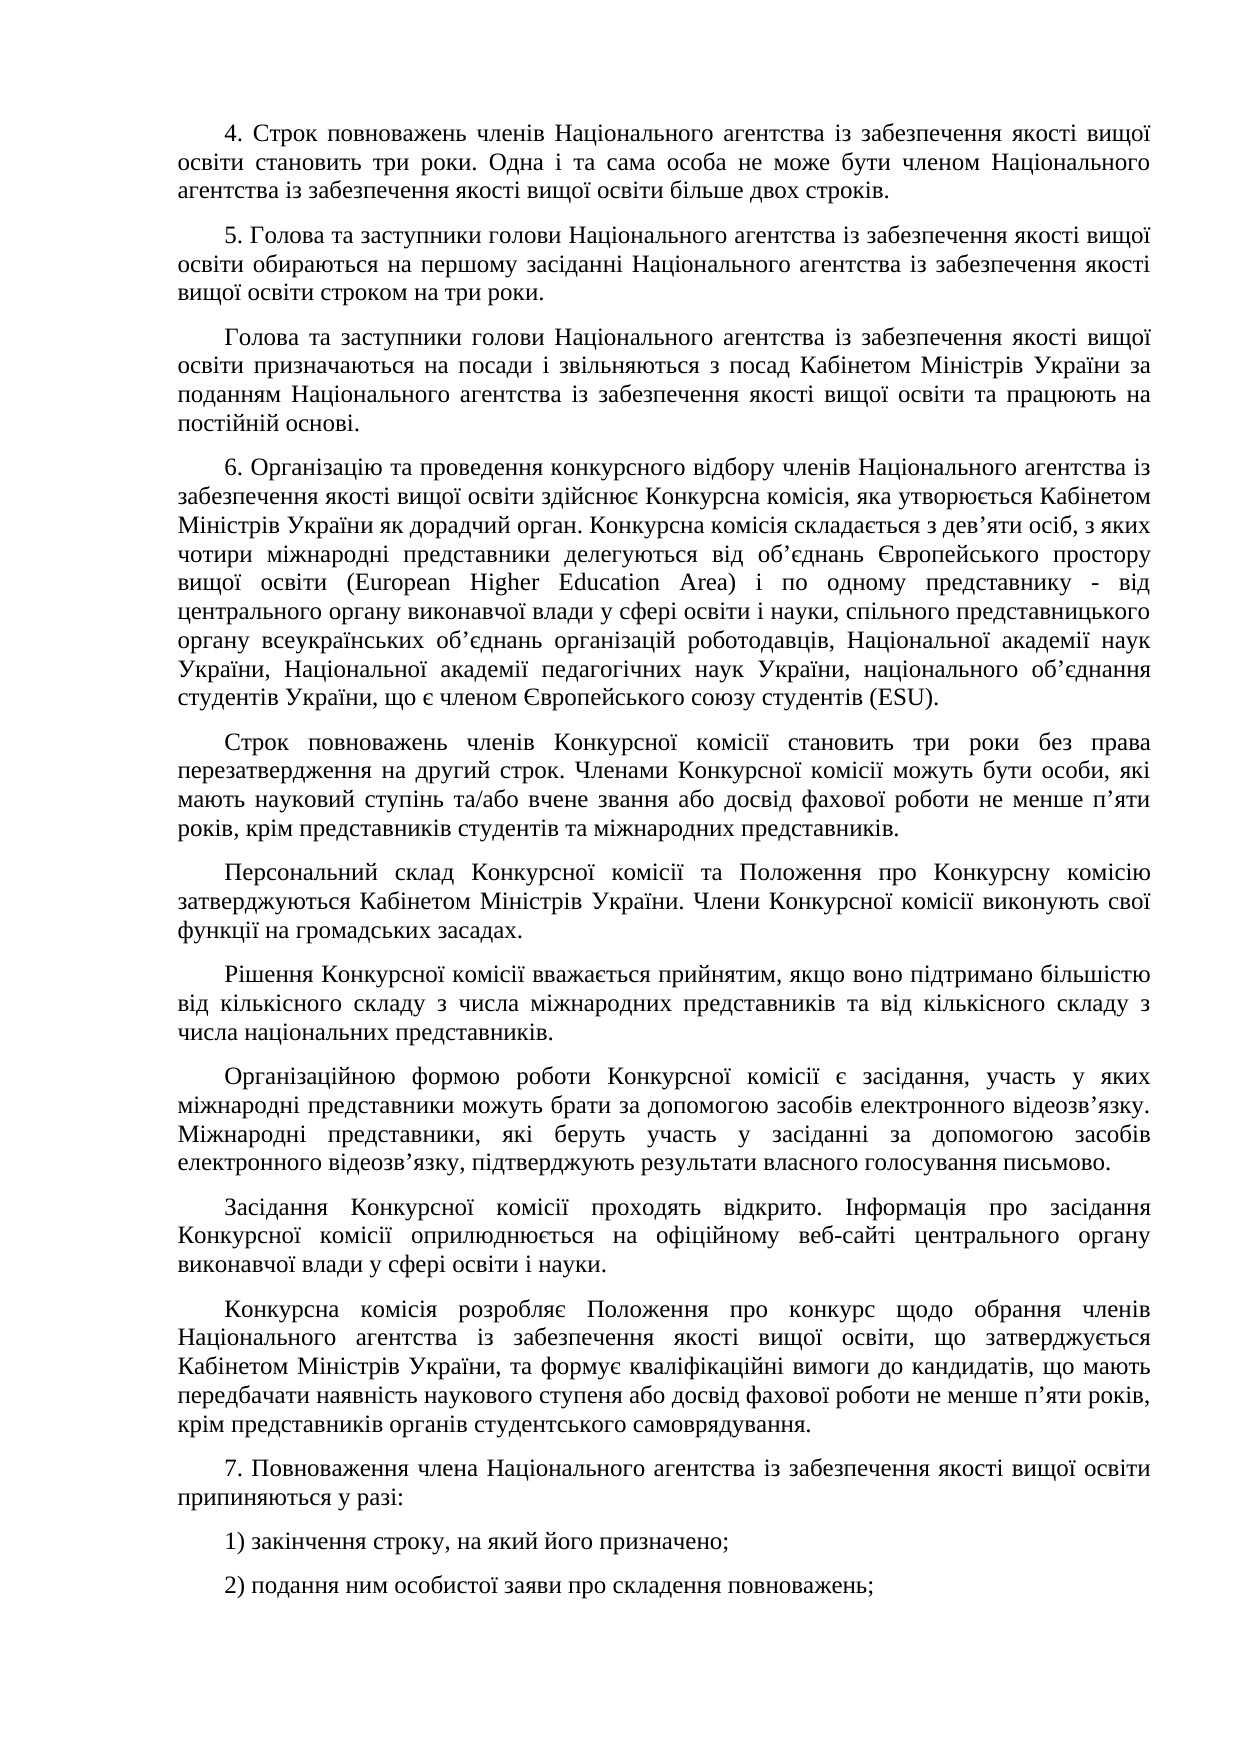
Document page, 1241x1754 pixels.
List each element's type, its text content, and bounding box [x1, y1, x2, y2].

text 7. Повноваження члена Національного агентства із забезпечення якості вищої освіти припиняються у разі: [177, 1453, 1152, 1511]
text Строк повноважень членів Конкурсної комісії становить три роки без права перезатвердження на другий строк. Членами Конкурсної комісії можуть бути особи, які мають науковий ступінь та/або вчене звання або досвід фахової роботи не менше п’яти років, крім представників студентів та міжнародних представників. [177, 727, 1152, 842]
text 5. Голова та заступники голови Національного агентства із забезпечення якості вищої освіти обираються на першому засіданні Національного агентства із забезпечення якості вищої освіти строком на три роки. [177, 220, 1152, 306]
text Голова та заступники голови Національного агентства із забезпечення якості вищої освіти призначаються на посади і звільняються з посад Кабінетом Міністрів України за поданням Національного агентства із забезпечення якості вищої освіти та працюють на постійній основі. [177, 322, 1152, 437]
text 1) закінчення строку, на який його призначено; [177, 1526, 1152, 1555]
text 2) подання ним особистої заяви про складення повноважень; [177, 1571, 1152, 1599]
text 4. Строк повноважень членів Національного агентства із забезпечення якості вищої освіти становить три роки. Одна і та сама особа не може бути членом Національного агентства із забезпечення якості вищої освіти більше двох строків. [177, 118, 1152, 204]
text Організаційною формою роботи Конкурсної комісії є засідання, участь у яких міжнародні представники можуть брати за допомогою засобів електронного відеозв’язку. Міжнародні представники, які беруть участь у засіданні за допомогою засобів електронного відеозв’язку, підтверджують результати власного голосування письмово. [177, 1061, 1152, 1176]
text Конкурсна комісія розробляє Положення про конкурс щодо обрання членів Національного агентства із забезпечення якості вищої освіти, що затверджується Кабінетом Міністрів України, та формує кваліфікаційні вимоги до кандидатів, що мають передбачати наявність наукового ступеня або досвід фахової роботи не менше п’яти років, крім представників органів студентського самоврядування. [177, 1294, 1152, 1437]
text Рішення Конкурсної комісії вважається прийнятим, якщо воно підтримано більшістю від кількісного складу з числа міжнародних представників та від кількісного складу з числа національних представників. [177, 959, 1152, 1046]
text Персональний склад Конкурсної комісії та Положення про Конкурсну комісію затверджуються Кабінетом Міністрів України. Члени Конкурсної комісії виконують свої функції на громадських засадах. [177, 857, 1152, 944]
text 6. Організацію та проведення конкурсного відбору членів Національного агентства із забезпечення якості вищої освіти здійснює Конкурсна комісія, яка утворюється Кабінетом Міністрів України як дорадчий орган. Конкурсна комісія складається з дев’яти осіб, з яких чотири міжнародні представники делегуються від об’єднань Європейського простору вищої освіти (European Higher Education Area) і по одному представнику - від центрального органу виконавчої влади у сфері освіти і науки, спільного представницького органу всеукраїнських об’єднань організацій роботодавців, Національної академії наук України, Національної академії педагогічних наук України, національного об’єднання студентів України, що є членом Європейського союзу студентів (ESU). [177, 452, 1152, 711]
text Засідання Конкурсної комісії проходять відкрито. Інформація про засідання Конкурсної комісії оприлюднюється на офіційному веб-сайті центрального органу виконавчої влади у сфері освіти і науки. [177, 1192, 1152, 1278]
